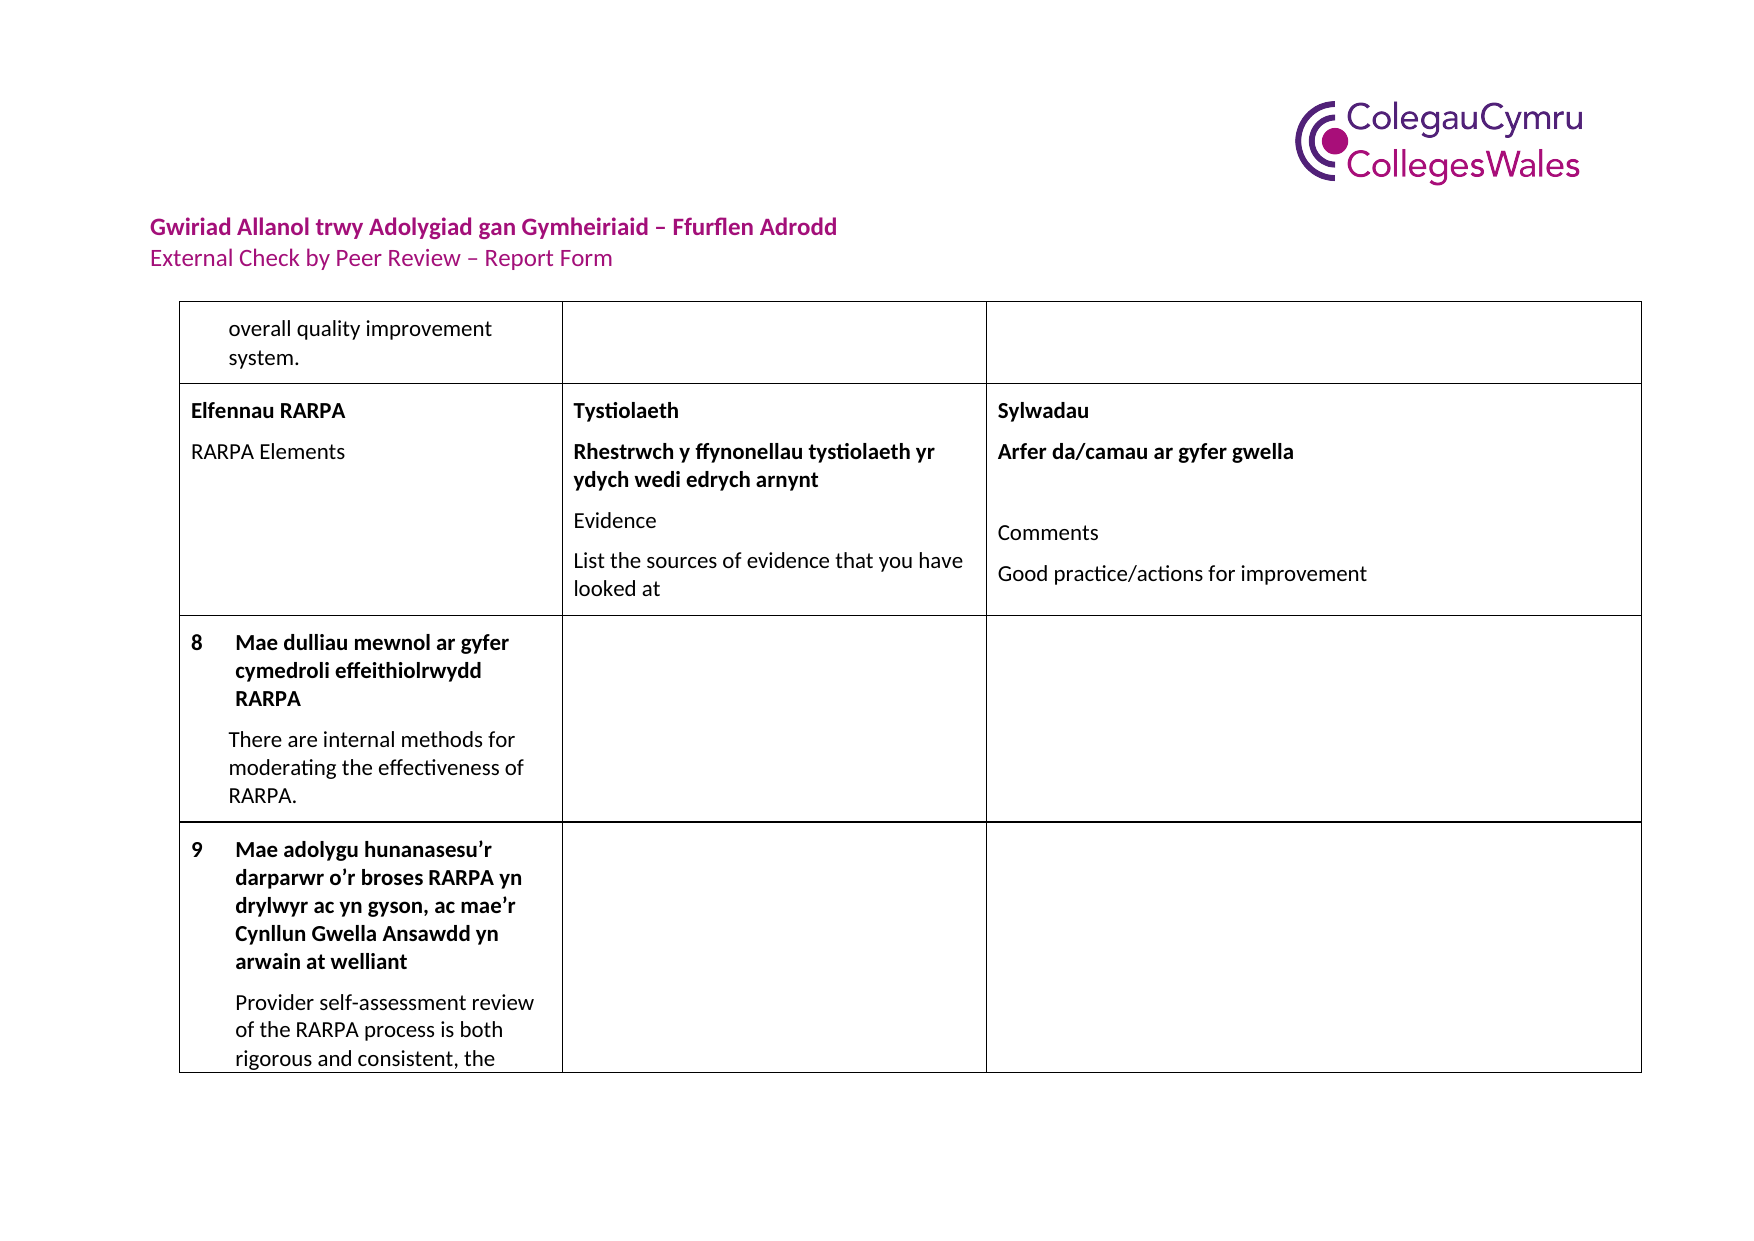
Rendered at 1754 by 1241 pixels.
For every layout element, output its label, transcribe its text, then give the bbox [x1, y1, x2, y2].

table_cell Mae dulliau mewnol ar gyfer cymedroli effeithiolrwydd RARPA There are internal methods for moderating the effectiveness of RARPA. [180, 616, 562, 821]
table_cell [563, 616, 986, 821]
table_cell [563, 302, 986, 383]
table_cell [563, 823, 986, 1072]
table_cell Elfennau RARPA RARPA Elements [180, 384, 562, 615]
table_cell [987, 823, 1641, 1072]
table_cell Sylwadau Arfer da/camau ar gyfer gwella Comments Good practice/actions for improvement [987, 384, 1641, 615]
table_cell Tystiolaeth Rhestrwch y ffynonellau tystiolaeth yr ydych wedi edrych arnynt Evidence List the sources of evidence that you have looked at [563, 384, 986, 615]
table_cell [987, 616, 1641, 821]
table_cell [987, 302, 1641, 383]
picture [1271, 73, 1604, 212]
